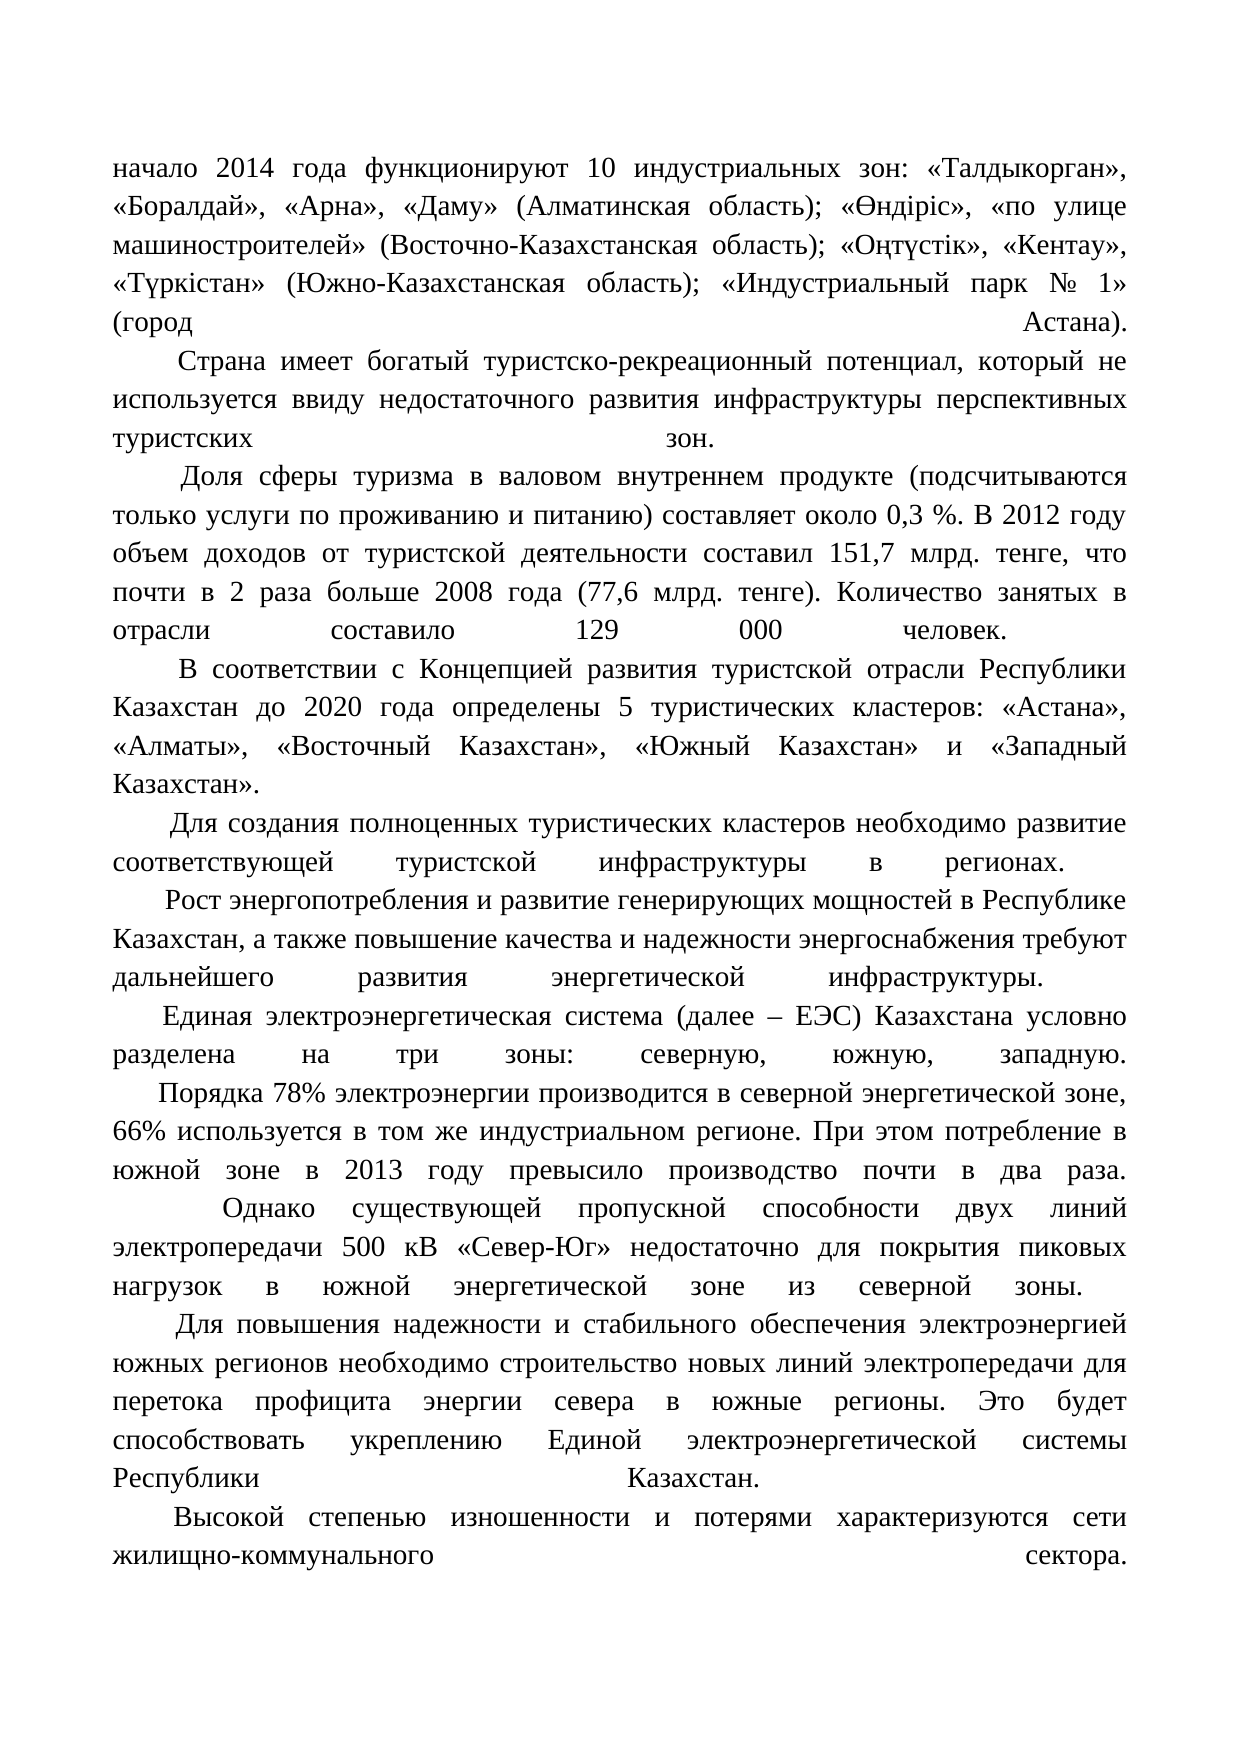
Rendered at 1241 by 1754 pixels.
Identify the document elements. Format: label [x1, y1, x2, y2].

text [112, 150, 1128, 1571]
